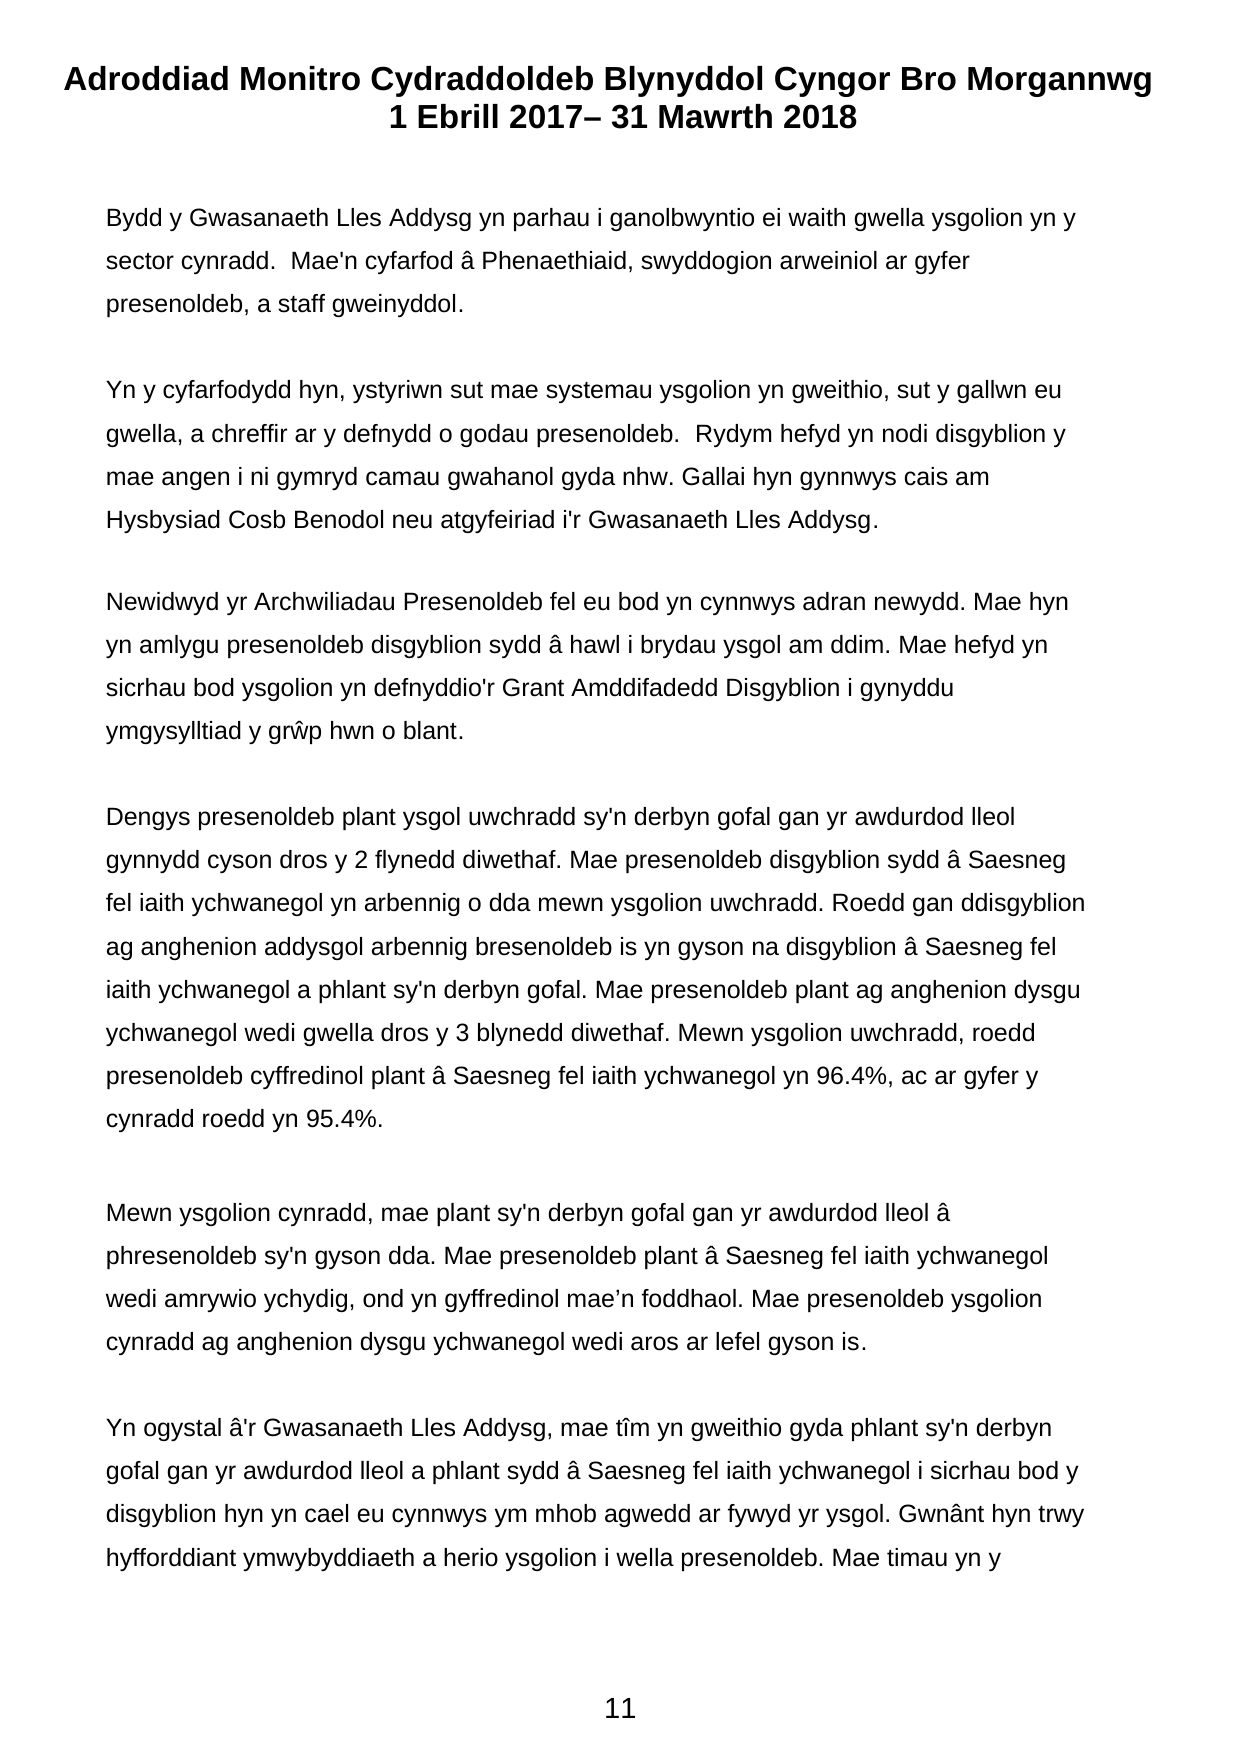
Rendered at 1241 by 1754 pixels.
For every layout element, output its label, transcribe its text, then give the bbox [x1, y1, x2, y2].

text Yn y cyfarfodydd hyn, ystyriwn sut mae systemau ysgolion yn gweithio, sut y gallwn eu gwella, a chreffir ar y defnydd o godau presenoldeb. Rydym hefyd yn nodi disgyblion y mae angen i ni gymryd camau gwahanol gyda nhw. Gallai hyn gynnwys cais am Hysbysiad Cosb Benodol neu atgyfeiriad i'r Gwasanaeth Lles Addysg. [106, 376, 1090, 534]
text Dengys presenoldeb plant ysgol uwchradd sy'n derbyn gofal gan yr awdurdod lleol gynnydd cyson dros y 2 flynedd diwethaf. Mae presenoldeb disgyblion sydd â Saesneg fel iaith ychwanegol yn arbennig o dda mewn ysgolion uwchradd. Roedd gan ddisgyblion ag anghenion addysgol arbennig bresenoldeb is yn gyson na disgyblion â Saesneg fel iaith ychwanegol a phlant sy'n derbyn gofal. Mae presenoldeb plant ag anghenion dysgu ychwanegol wedi gwella dros y 3 blynedd diwethaf. Mewn ysgolion uwchradd, roedd presenoldeb cyffredinol plant â Saesneg fel iaith ychwanegol yn 96.4%, ac ar gyfer y cynradd roedd yn 95.4%. [106, 802, 1090, 1133]
text Bydd y Gwasanaeth Lles Addysg yn parhau i ganolbwyntio ei waith gwella ysgolion yn y sector cynradd. Mae'n cyfarfod â Phenaethiaid, swyddogion arweiniol ar gyfer presenoldeb, a staff gweinyddol. [106, 203, 1090, 318]
text Mewn ysgolion cynradd, mae plant sy'n derbyn gofal gan yr awdurdod lleol â phresenoldeb sy'n gyson dda. Mae presenoldeb plant â Saesneg fel iaith ychwanegol wedi amrywio ychydig, ond yn gyffredinol mae’n foddhaol. Mae presenoldeb ysgolion cynradd ag anghenion dysgu ychwanegol wedi aros ar lefel gyson is. [106, 1197, 1090, 1356]
text Newidwyd yr Archwiliadau Presenoldeb fel eu bod yn cynnwys adran newydd. Mae hyn yn amlygu presenoldeb disgyblion sydd â hawl i brydau ysgol am ddim. Mae hefyd yn sicrhau bod ysgolion yn defnyddio'r Grant Amddifadedd Disgyblion i gynyddu ymgysylltiad y grŵp hwn o blant. [106, 587, 1090, 745]
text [106, 1413, 1090, 1571]
